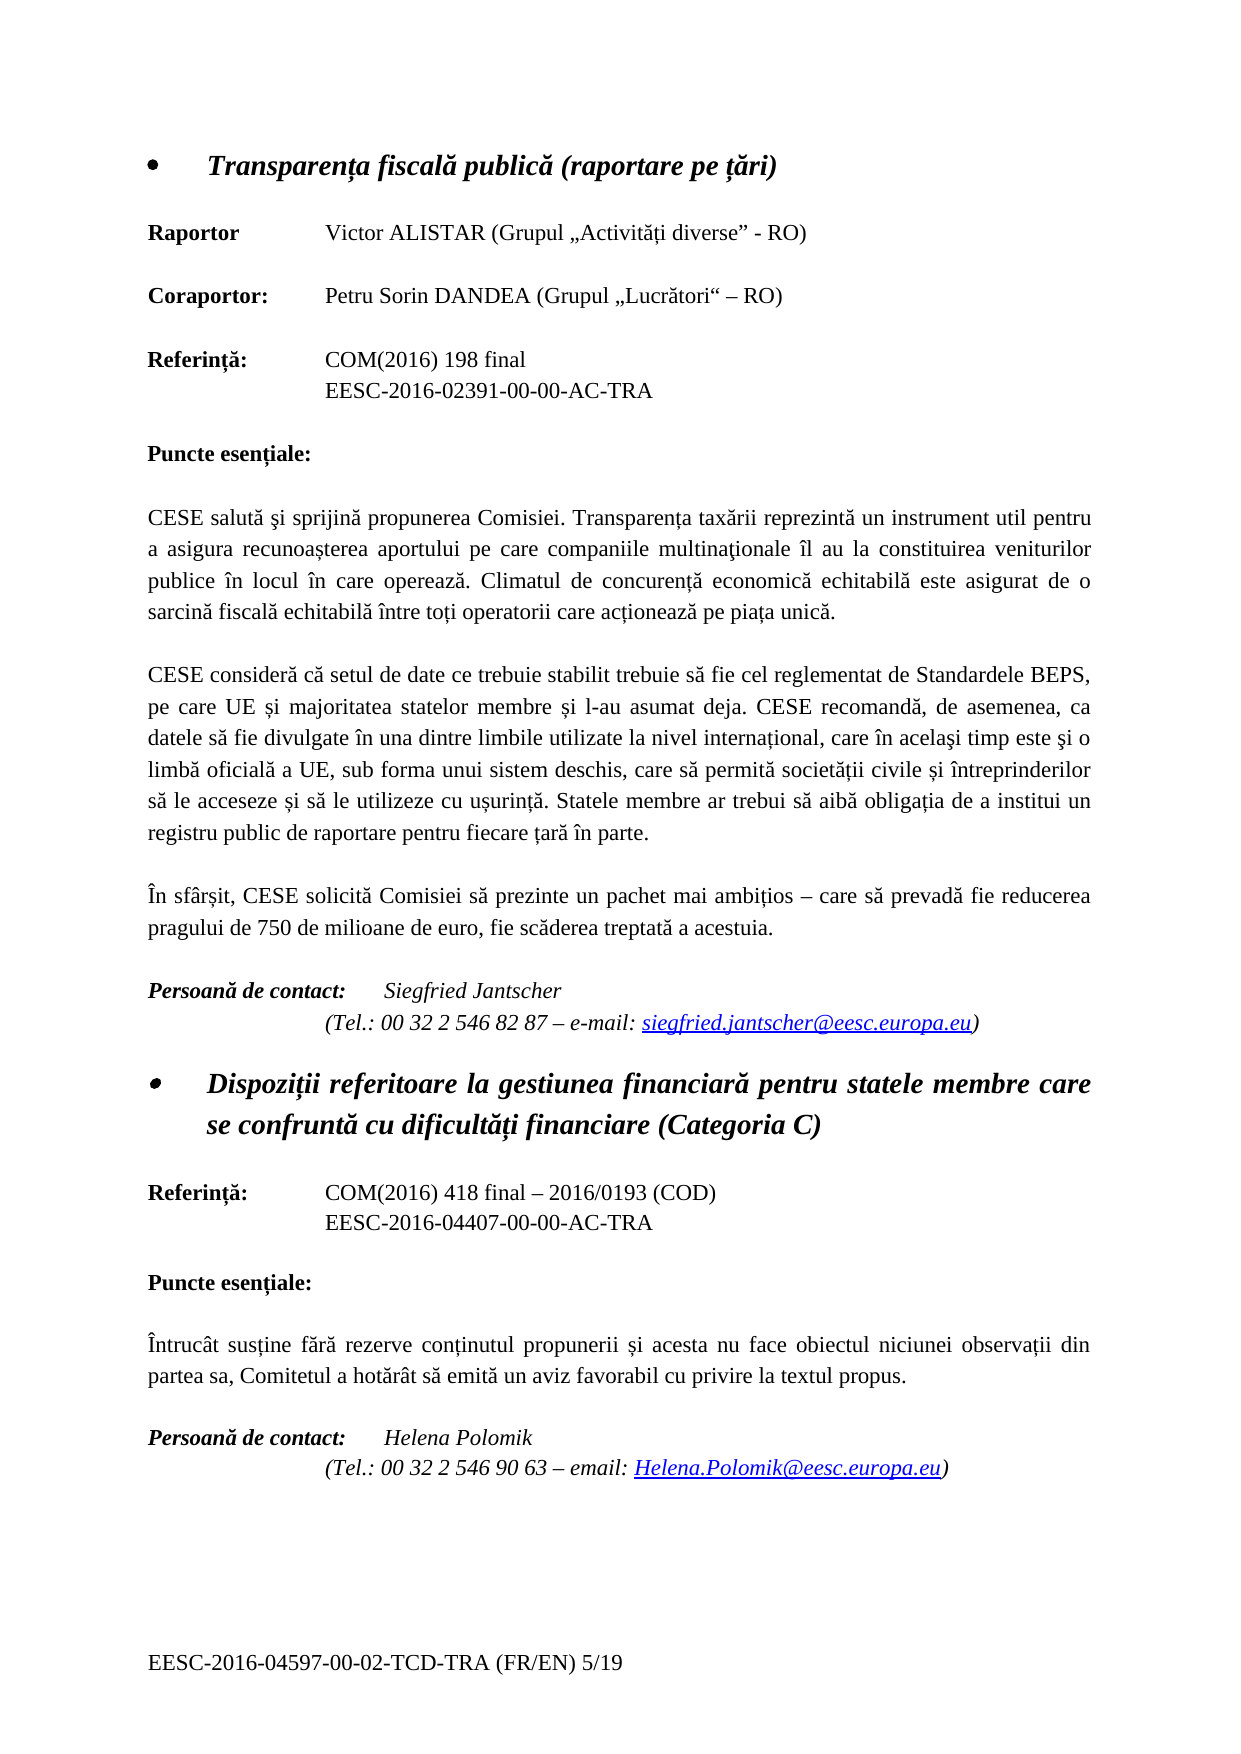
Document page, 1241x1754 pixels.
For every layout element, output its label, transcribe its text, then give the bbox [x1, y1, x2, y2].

text EESC-2016-04407-00-00-AC-TRA [148, 1209, 1093, 1235]
text Persoană de contact: Helena Polomik [148, 1424, 1093, 1451]
text CESE salută şi sprijină propunerea Comisiei. Transparența taxării reprezintă un instrument util pentru a asigura recunoașterea aportului pe care companiile multinaţionale îl au la constituirea veniturilor publice în locul în care operează. Climatul de concurență economică echitabilă este asigurat de o sarcină fiscală echitabilă între toți operatorii care acționează pe piața unică. [148, 503, 1093, 624]
list Transparența fiscală publică (raportare pe țări) [148, 148, 1093, 181]
text CESE consideră că setul de date ce trebuie stabilit trebuie să fie cel reglementat de Standardele BEPS, pe care UE și majoritatea statelor membre și l-au asumat deja. CESE recomandă, de asemenea, ca datele să fie divulgate în una dintre limbile utilizate la nivel internațional, care în acelaşi timp este şi o limbă oficială a UE, sub forma unui sistem deschis, care să permită societății civile și întreprinderilor să le acceseze și să le utilizeze cu ușurință. Statele membre ar trebui să aibă obligația de a institui un registru public de raportare pentru fiecare țară în parte. [148, 661, 1093, 846]
text (Tel.: 00 32 2 546 82 87 – e-mail: siegfried.jantscher@eesc.europa.eu) [148, 1008, 1093, 1035]
text Persoană de contact: Siegfried Jantscher [148, 977, 1093, 1003]
text Referință: COM(2016) 418 final – 2016/0193 (COD) [148, 1178, 1093, 1205]
list Dispoziții referitoare la gestiunea financiară pentru statele membre care se confruntă cu dificultăți financiare (Categoria C) [148, 1066, 1093, 1140]
text În sfârșit, CESE solicită Comisiei să prezinte un pachet mai ambițios – care să prevadă fie reducerea pragului de 750 de milioane de euro, fie scăderea treptată a acestuia. [148, 882, 1093, 940]
text Puncte esențiale: [148, 1269, 1093, 1296]
text Referință: COM(2016) 198 final [147, 346, 1093, 372]
text (Tel.: 00 32 2 546 90 63 – email: Helena.Polomik@eesc.europa.eu) [148, 1454, 1093, 1481]
text Coraportor: Petru Sorin DANDEA (Grupul „Lucrători“ – RO) [148, 283, 1093, 309]
text Puncte esențiale: [147, 440, 1093, 467]
text EESC-2016-02391-00-00-AC-TRA [147, 377, 1093, 404]
text Raportor Victor ALISTAR (Grupul „Activități diverse” - RO) [148, 219, 1093, 246]
text Întrucât susține fără rezerve conținutul propunerii și acesta nu face obiectul niciunei observații din partea sa, Comitetul a hotărât să emită un aviz favorabil cu privire la textul propus. [148, 1331, 1093, 1389]
